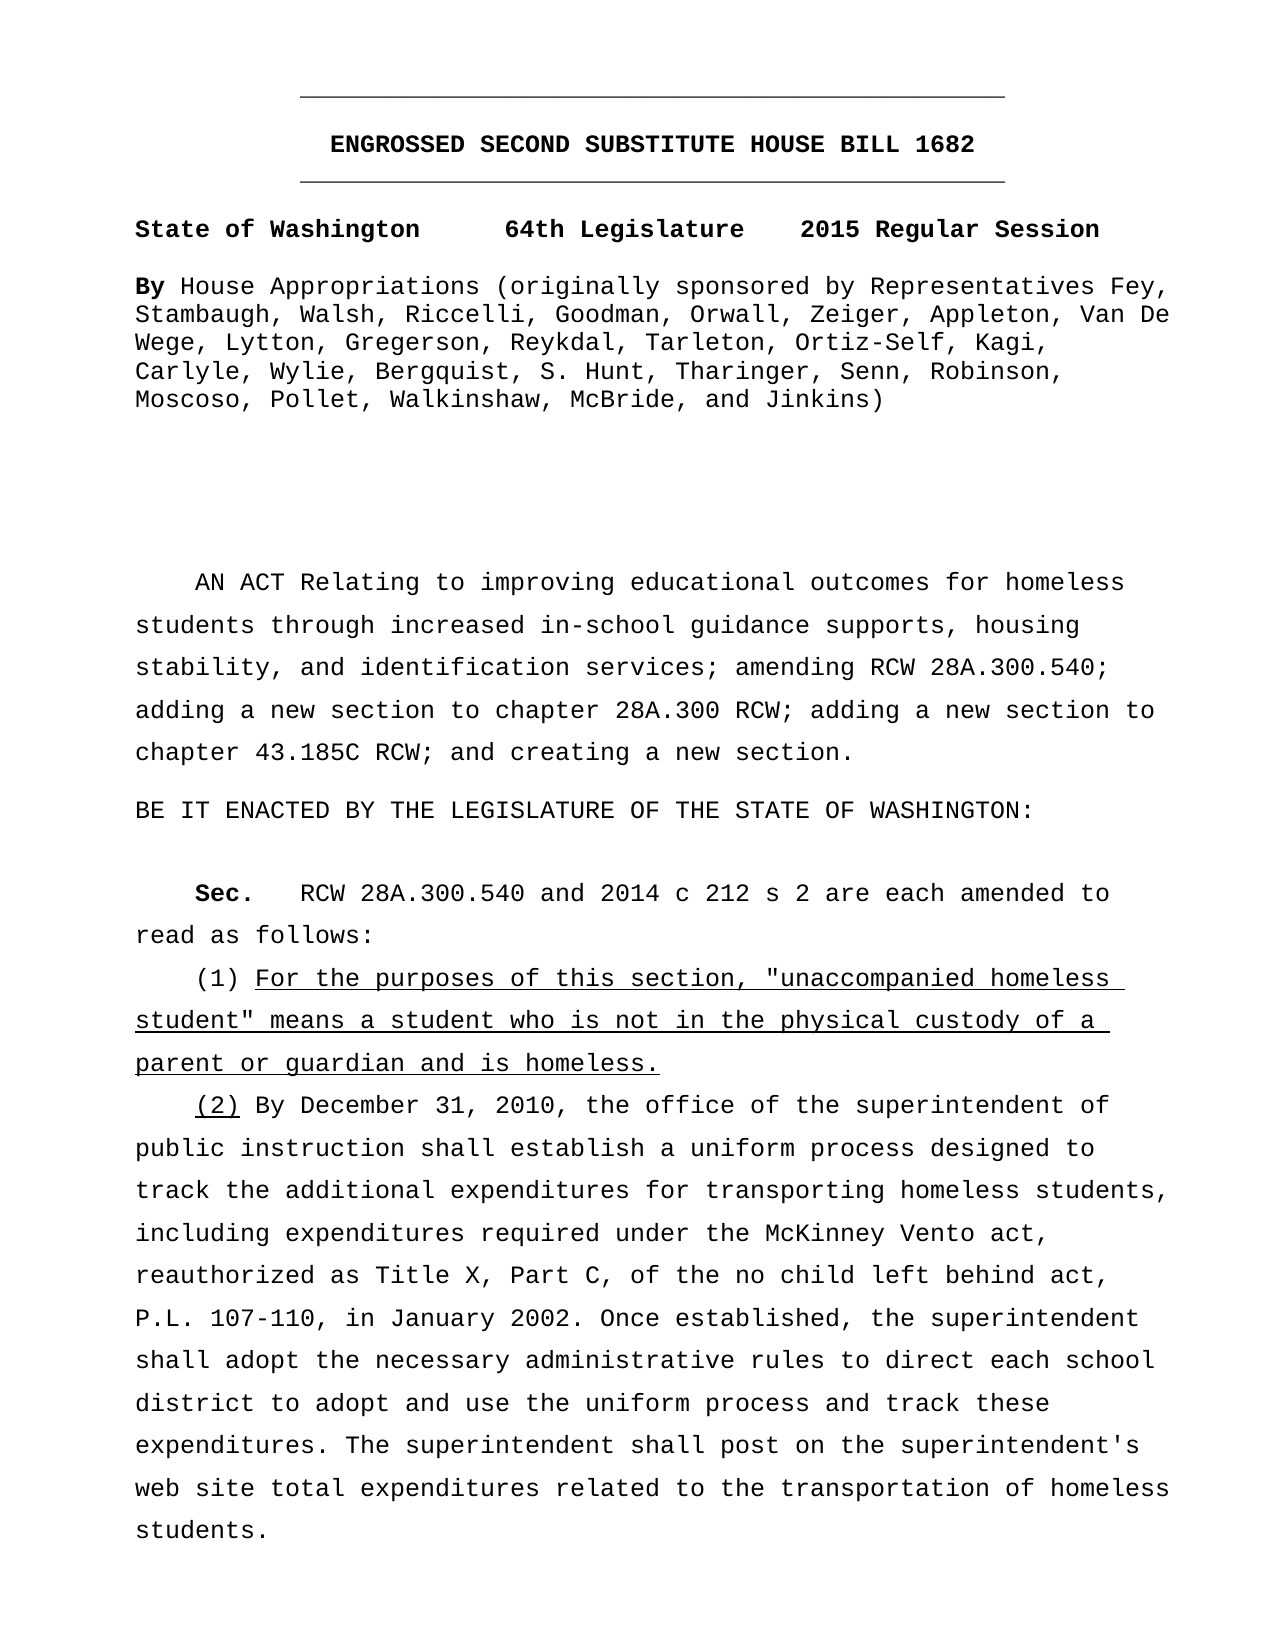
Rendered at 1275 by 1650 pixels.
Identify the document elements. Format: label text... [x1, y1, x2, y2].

text State of Washington 64th Legislature 2015 Regular Session [135, 217, 1170, 245]
text BE IT ENACTED BY THE LEGISLATURE OF THE STATE OF WASHINGTON: [135, 797, 1170, 826]
text (1) For the purposes of this section, "unaccompanied homeless student" means a student who is not in the physical custody of a parent or guardian and is homeless. [135, 952, 1170, 1080]
text (2) By December 31, 2010, the office of the superintendent of public instruction shall establish a uniform process designed to track the additional expenditures for transporting homeless students, including expenditures required under the McKinney Vento act, reauthorized as Title X, Part C, of the no child left behind act, P.L. 107-110, in January 2002. Once established, the superintendent shall adopt the necessary administrative rules to direct each school district to adopt and use the uniform process and track these expenditures. The superintendent shall post on the superintendent's web site total expenditures related to the transportation of homeless students. [135, 1080, 1170, 1547]
text ENGROSSED SECOND SUBSTITUTE HOUSE BILL 1682 [135, 132, 1170, 160]
text By House Appropriations (originally sponsored by Representatives Fey, Stambaugh, Walsh, Riccelli, Goodman, Orwall, Zeiger, Appleton, Van De Wege, Lytton, Gregerson, Reykdal, Tarleton, Ortiz-Self, Kagi, Carlyle, Wylie, Bergquist, S. Hunt, Tharinger, Senn, Robinson, Moscoso, Pollet, Walkinshaw, McBride, and Jinkins) [135, 273, 1170, 415]
text _______________________________________________ [135, 160, 1170, 188]
text AN ACT Relating to improving educational outcomes for homeless students through increased in-school guidance supports, housing stability, and identification services; amending RCW 28A.300.540; adding a new section to chapter 28A.300 RCW; adding a new section to chapter 43.185C RCW; and creating a new section. [135, 557, 1170, 769]
text _______________________________________________ [135, 75, 1170, 103]
text Sec. RCW 28A.300.540 and 2014 c 212 s 2 are each amended to read as follows: [135, 867, 1170, 952]
